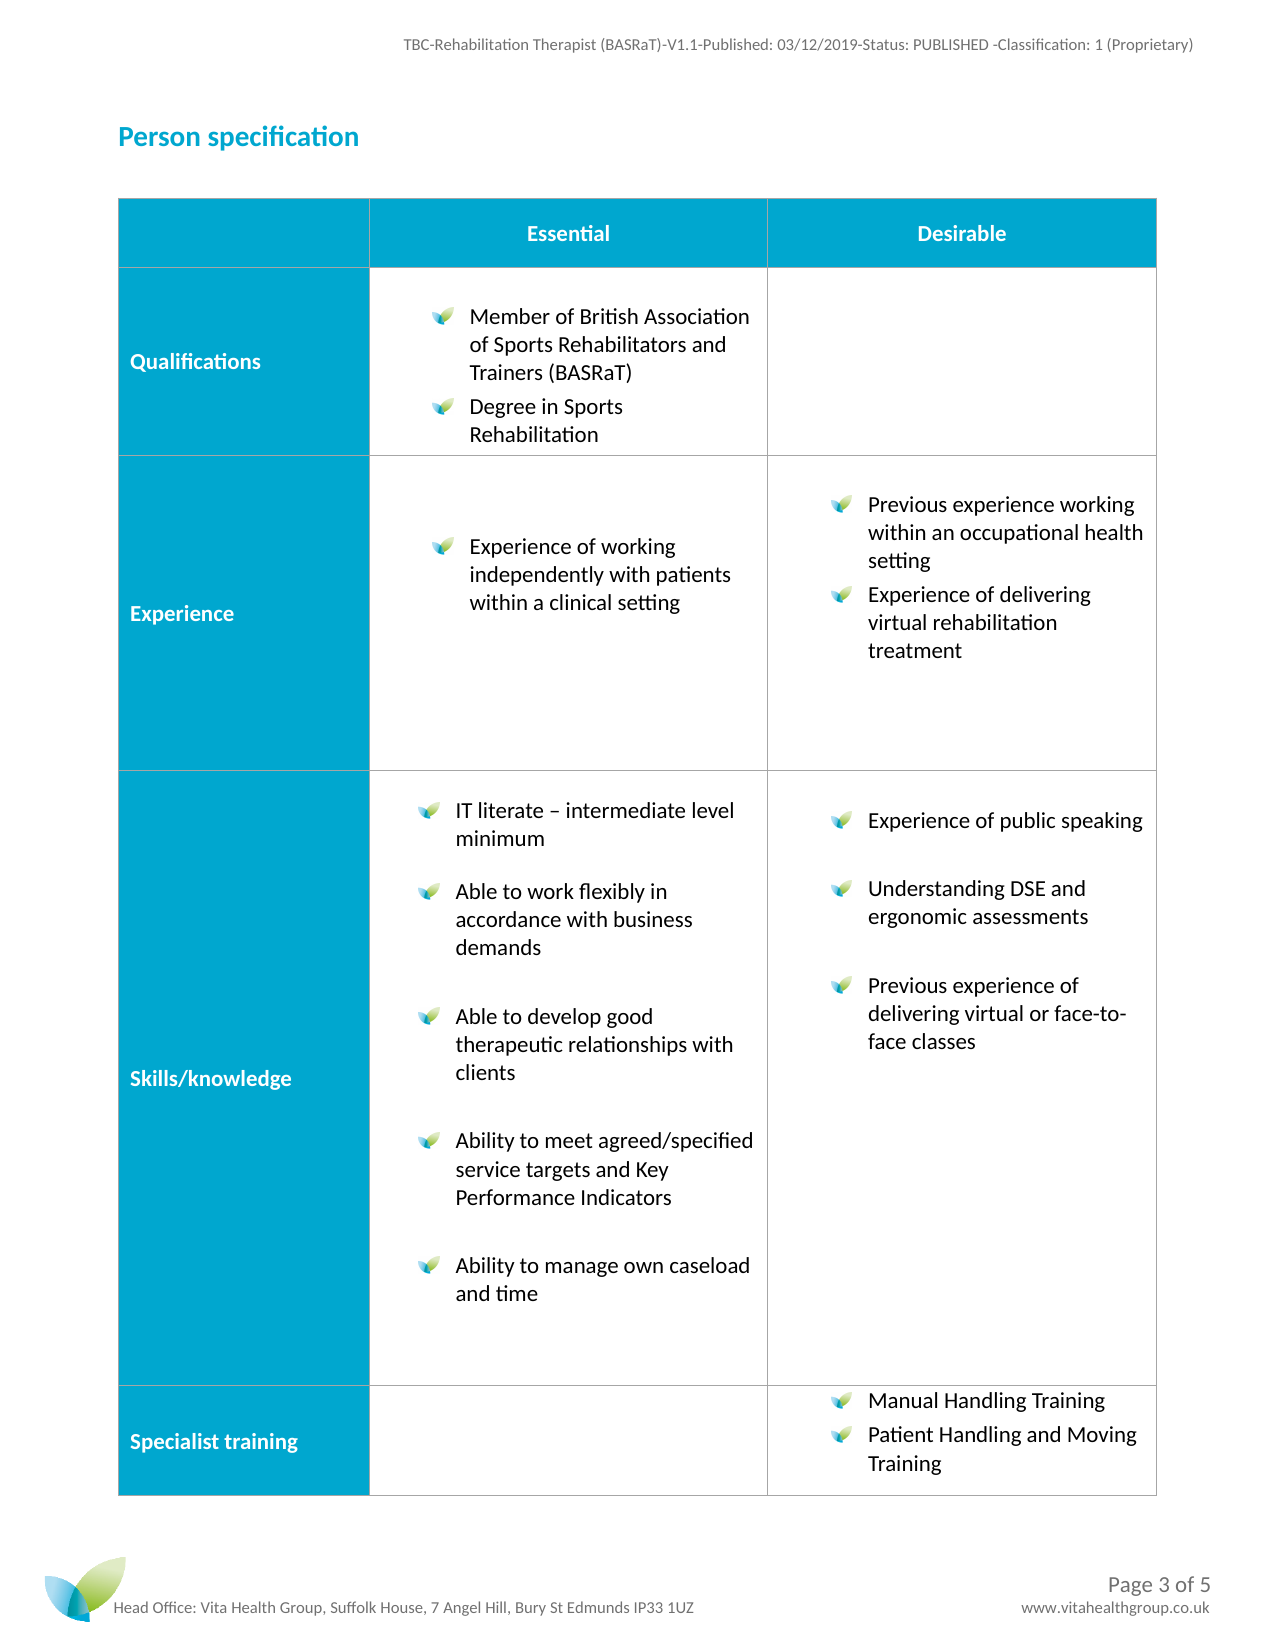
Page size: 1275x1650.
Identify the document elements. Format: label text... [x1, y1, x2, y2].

table_cell IT literate – intermediate level minimum Able to work flexibly in accordance with business demands Able to develop good therapeutic relationships with clients Ability to meet agreed/specified service targets and Key Performance Indicators Ability to manage own caseload and time [370, 771, 767, 1385]
picture [432, 537, 454, 555]
picture [831, 811, 852, 829]
picture [831, 1426, 852, 1443]
picture [831, 495, 852, 513]
table_cell [768, 268, 1156, 455]
picture [831, 586, 852, 603]
picture [831, 880, 852, 897]
table_header Desirable [768, 199, 1156, 267]
table_cell Experience [119, 456, 369, 770]
picture [831, 1392, 852, 1409]
table_cell Experience of public speaking Understanding DSE and ergonomic assessments Previous experience of delivering virtual or face-to-face classes [768, 771, 1156, 1385]
picture [432, 307, 454, 325]
table_cell Manual Handling Training Patient Handling and Moving Training [768, 1386, 1156, 1495]
table_cell Experience of working independently with patients within a clinical setting [370, 456, 767, 770]
table_cell Previous experience working within an occupational health setting Experience of delivering virtual rehabilitation treatment [768, 456, 1156, 770]
picture [418, 883, 440, 900]
table_header Essential [370, 199, 767, 267]
picture [44, 1557, 126, 1623]
picture [432, 398, 454, 415]
table_cell Skills/knowledge [119, 771, 369, 1385]
table_cell Qualifications [119, 268, 369, 455]
picture [831, 976, 852, 994]
picture [418, 1132, 440, 1149]
table_cell Member of British Association of Sports Rehabilitators and Trainers (BASRaT) Degree in Sports Rehabilitation [370, 268, 767, 455]
picture [418, 802, 440, 819]
table_cell Specialist training [119, 1386, 369, 1495]
picture [418, 1256, 440, 1274]
picture [418, 1007, 440, 1025]
subtitle Person specification [118, 118, 1157, 154]
table_header [119, 199, 369, 267]
table_cell [370, 1386, 767, 1495]
